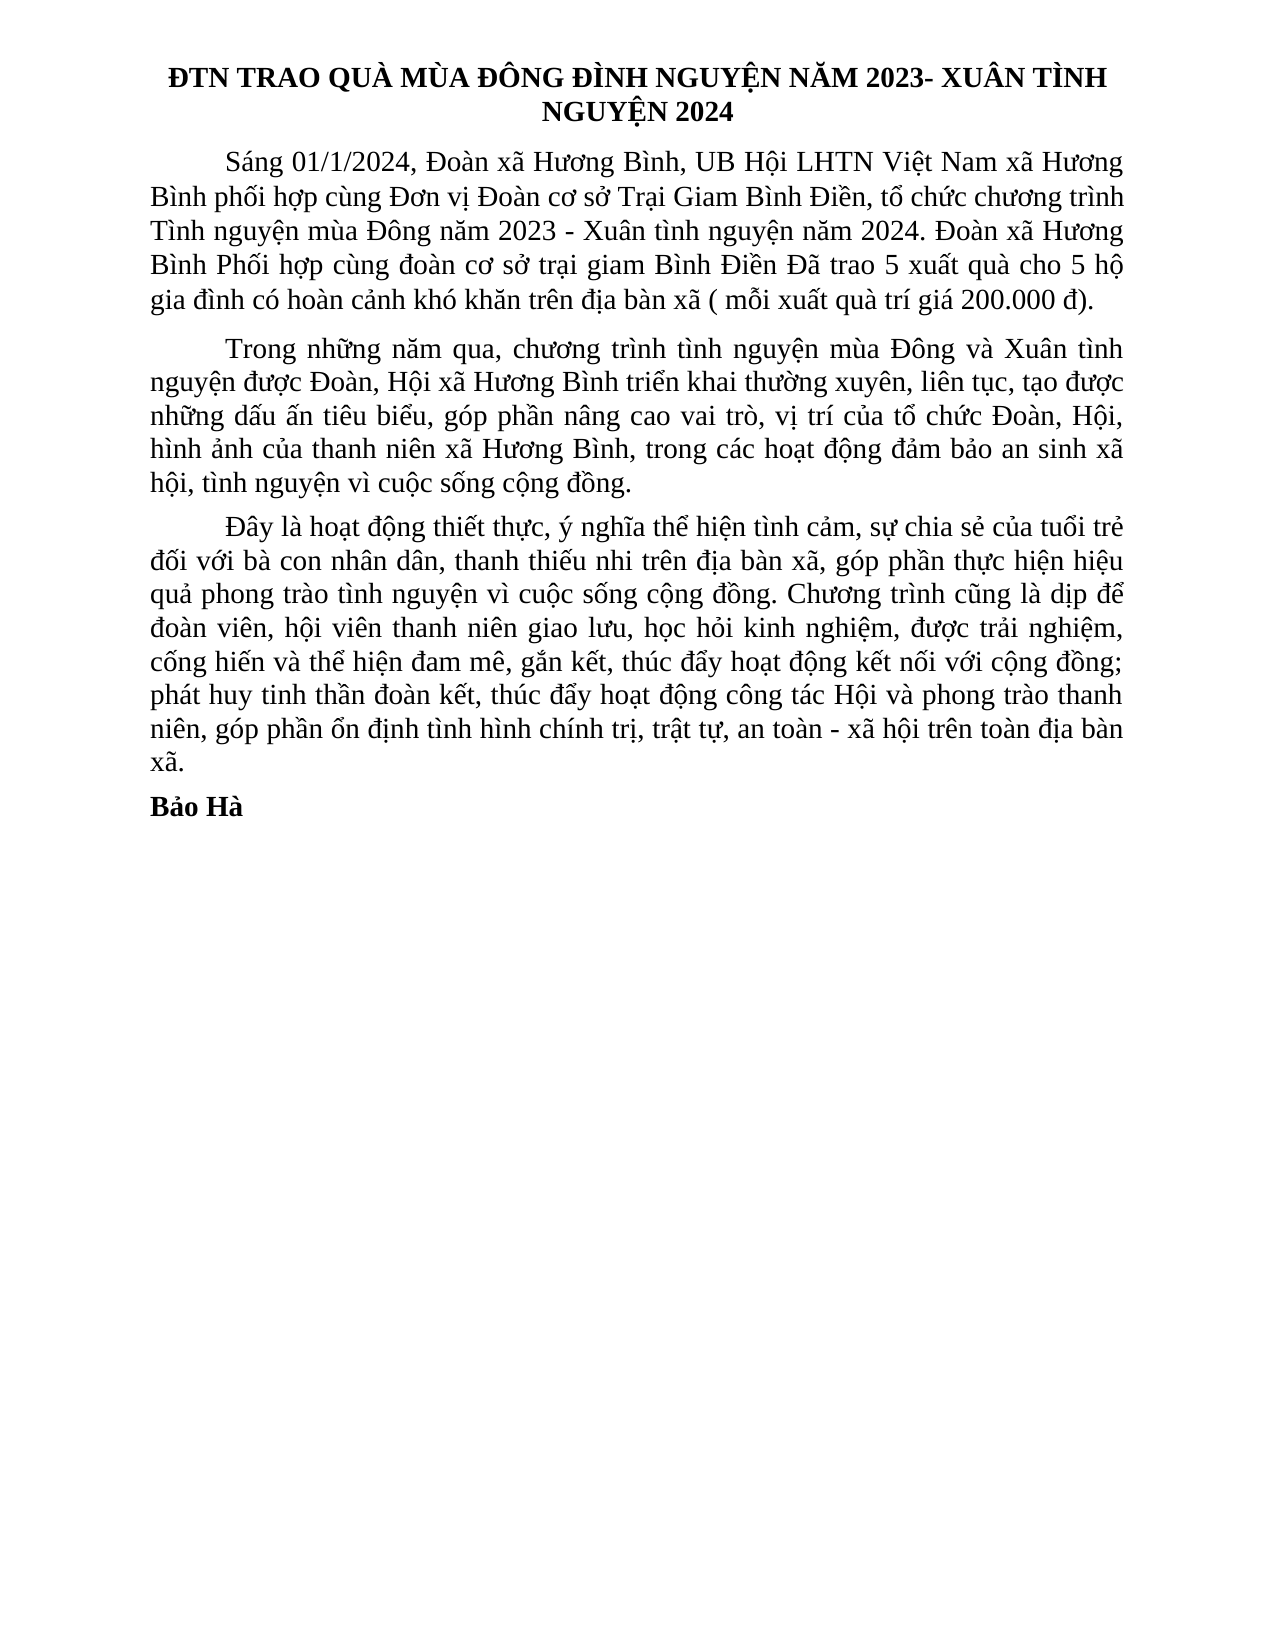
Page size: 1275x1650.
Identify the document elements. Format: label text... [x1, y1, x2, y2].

text Sáng 01/1/2024, Đoàn xã Hương Bình, UB Hội LHTN Việt Nam xã Hương Bình phối hợp cùng Đơn vị Đoàn cơ sở Trại Giam Bình Điền, tổ chức chương trình Tình nguyện mùa Đông năm 2023 - Xuân tình nguyện năm 2024. Đoàn xã Hương Bình Phối hợp cùng đoàn cơ sở trại giam Bình Điền Đã trao 5 xuất quà cho 5 hộ gia đình có hoàn cảnh khó khăn trên địa bàn xã ( mỗi xuất quà trí giá 200.000 đ). [150, 143, 1125, 315]
text Bảo Hà [150, 789, 1125, 822]
text Trong những năm qua, chương trình tình nguyện mùa Đông và Xuân tình nguyện được Đoàn, Hội xã Hương Bình triển khai thường xuyên, liên tục, tạo được những dấu ấn tiêu biểu, góp phần nâng cao vai trò, vị trí của tổ chức Đoàn, Hội, hình ảnh của thanh niên xã Hương Bình, trong các hoạt động đảm bảo an sinh xã hội, tình nguyện vì cuộc sống cộng đồng. [150, 331, 1125, 499]
text Đây là hoạt động thiết thực, ý nghĩa thể hiện tình cảm, sự chia sẻ của tuổi trẻ đối với bà con nhân dân, thanh thiếu nhi trên địa bàn xã, góp phần thực hiện hiệu quả phong trào tình nguyện vì cuộc sống cộng đồng. Chương trình cũng là dịp để đoàn viên, hội viên thanh niên giao lưu, học hỏi kinh nghiệm, được trải nghiệm, cống hiến và thể hiện đam mê, gắn kết, thúc đẩy hoạt động kết nối với cộng đồng; phát huy tinh thần đoàn kết, thúc đẩy hoạt động công tác Hội và phong trào thanh niên, góp phần ổn định tình hình chính trị, trật tự, an toàn - xã hội trên toàn địa bàn xã. [150, 509, 1125, 778]
text ĐTN TRAO QUÀ MÙA ĐÔNG ĐÌNH NGUYỆN NĂM 2023- XUÂN TÌNH NGUYỆN 2024 [150, 59, 1125, 128]
